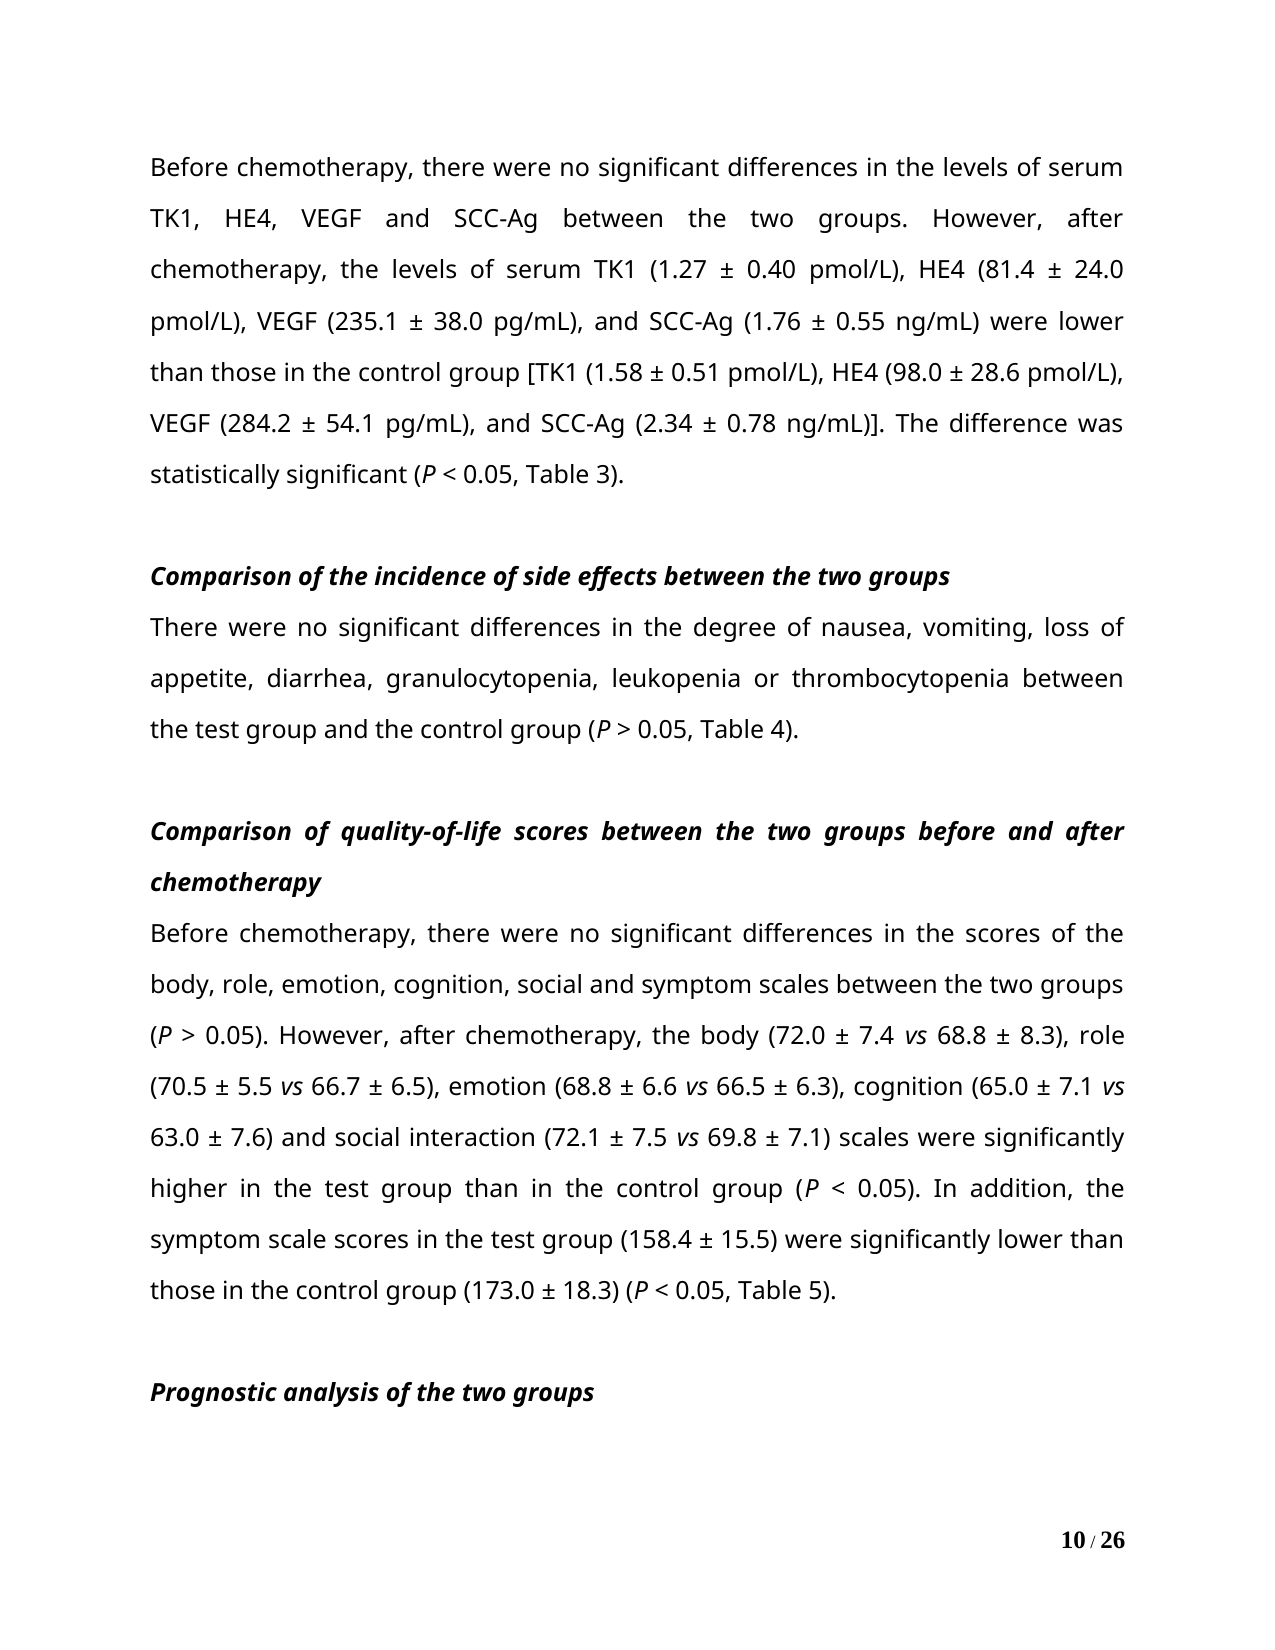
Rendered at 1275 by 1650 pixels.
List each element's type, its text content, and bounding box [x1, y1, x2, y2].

text Comparison of the incidence of side effects between the two groups [150, 558, 1125, 592]
text Prognostic analysis of the two groups [150, 1375, 1125, 1409]
text Comparison of quality-of-life scores between the two groups before and after chemotherapy [150, 813, 1125, 899]
text Before chemotherapy, there were no significant differences in the scores of the body, role, emotion, cognition, social and symptom scales between the two groups (P > 0.05). However, after chemotherapy, the body (72.0 ± 7.4 vs 68.8 ± 8.3), role (70.5 ± 5.5 vs 66.7 ± 6.5), emotion (68.8 ± 6.6 vs 66.5 ± 6.3), cognition (65.0 ± 7.1 vs 63.0 ± 7.6) and social interaction (72.1 ± 7.5 vs 69.8 ± 7.1) scales were significantly higher in the test group than in the control group (P < 0.05). In addition, the symptom scale scores in the test group (158.4 ± 15.5) were significantly lower than those in the control group (173.0 ± 18.3) (P < 0.05, Table 5). [150, 916, 1125, 1307]
text Before chemotherapy, there were no significant differences in the levels of serum TK1, HE4, VEGF and SCC-Ag between the two groups. However, after chemotherapy, the levels of serum TK1 (1.27 ± 0.40 pmol/L), HE4 (81.4 ± 24.0 pmol/L), VEGF (235.1 ± 38.0 pg/mL), and SCC-Ag (1.76 ± 0.55 ng/mL) were lower than those in the control group [TK1 (1.58 ± 0.51 pmol/L), HE4 (98.0 ± 28.6 pmol/L), VEGF (284.2 ± 54.1 pg/mL), and SCC-Ag (2.34 ± 0.78 ng/mL)]. The difference was statistically significant (P < 0.05, Table 3). [150, 150, 1125, 490]
text There were no significant differences in the degree of nausea, vomiting, loss of appetite, diarrhea, granulocytopenia, leukopenia or thrombocytopenia between the test group and the control group (P > 0.05, Table 4). [150, 609, 1125, 746]
